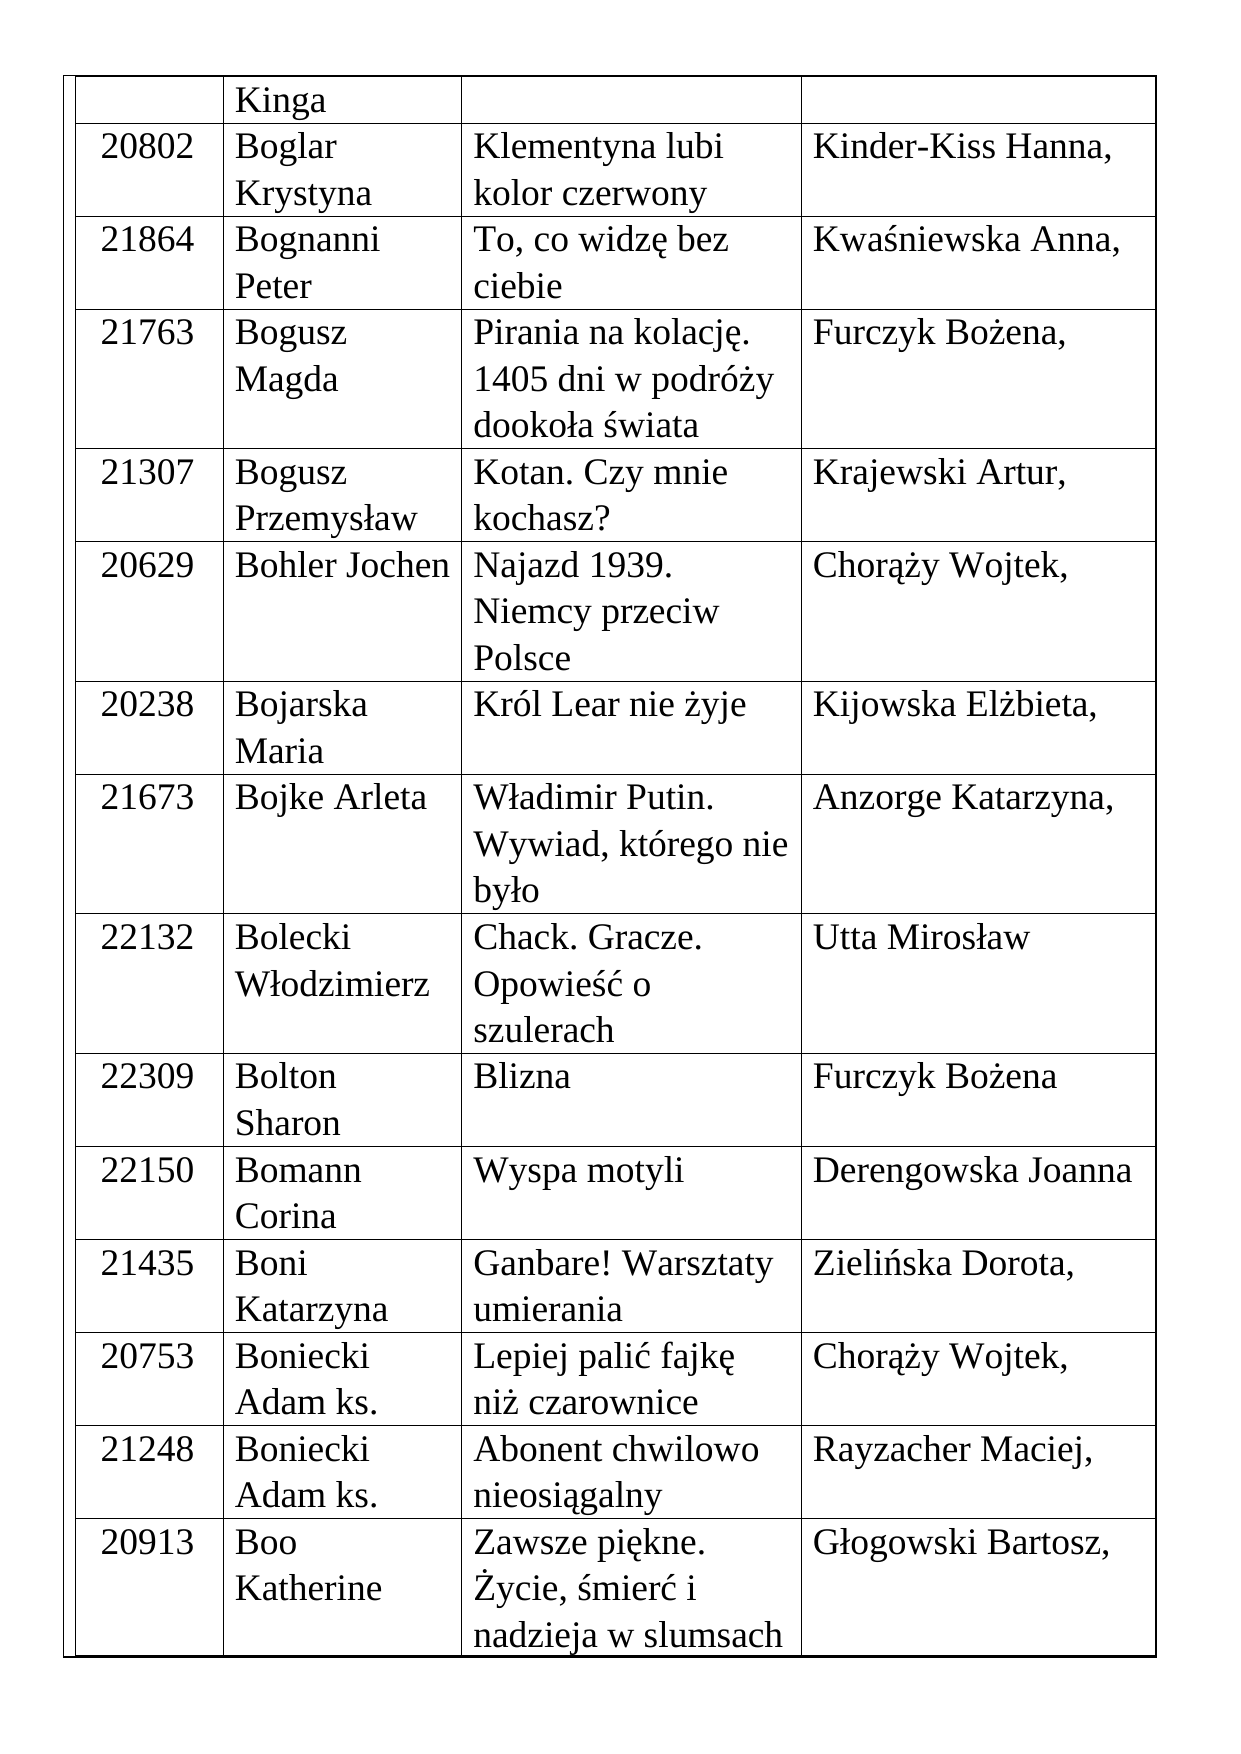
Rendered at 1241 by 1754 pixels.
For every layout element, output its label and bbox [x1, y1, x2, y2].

table_cell [802, 775, 1155, 913]
table_cell [462, 1333, 801, 1425]
table_cell [224, 682, 461, 774]
table_cell [76, 1054, 223, 1146]
table_cell [224, 542, 461, 681]
table_cell [76, 1333, 223, 1425]
table_cell [76, 217, 223, 309]
table_cell [462, 449, 801, 541]
table_cell [76, 1147, 223, 1239]
table_cell [462, 217, 801, 309]
table_cell [76, 914, 223, 1053]
table_cell [224, 1333, 461, 1425]
table_cell [802, 1054, 1155, 1146]
table_cell [462, 77, 801, 123]
table_cell [802, 449, 1155, 541]
table_cell [224, 77, 461, 123]
table_cell [462, 310, 801, 448]
table_cell [224, 914, 461, 1053]
table_cell [462, 1240, 801, 1332]
table_cell [802, 682, 1155, 774]
table_cell [224, 775, 461, 913]
table_cell [224, 1240, 461, 1332]
table_cell [64, 76, 75, 1656]
table_cell [76, 775, 223, 913]
table_cell [224, 217, 461, 309]
table_cell [76, 1240, 223, 1332]
table_cell [462, 542, 801, 681]
table_cell [462, 914, 801, 1053]
table_cell [224, 1054, 461, 1146]
table_cell [224, 124, 461, 216]
table_cell [802, 124, 1155, 216]
table_cell [224, 449, 461, 541]
table_cell [462, 124, 801, 216]
table_cell [462, 1426, 801, 1518]
table_cell [76, 1426, 223, 1518]
table_cell [224, 310, 461, 448]
table_cell [224, 1426, 461, 1518]
table_cell [802, 1519, 1155, 1655]
table_cell [76, 682, 223, 774]
table_cell [224, 1147, 461, 1239]
table_cell [76, 310, 223, 448]
table_cell [802, 914, 1155, 1053]
table_cell [76, 542, 223, 681]
table_cell [224, 1519, 461, 1655]
table_cell [76, 124, 223, 216]
table_cell [462, 1147, 801, 1239]
table_cell [802, 1426, 1155, 1518]
table_cell [462, 1054, 801, 1146]
table_cell [802, 77, 1155, 123]
table_cell [802, 1240, 1155, 1332]
table_cell [462, 682, 801, 774]
table_cell [802, 1147, 1155, 1239]
table_cell [802, 217, 1155, 309]
table_cell [462, 775, 801, 913]
table_cell [462, 1519, 801, 1655]
table_cell [76, 449, 223, 541]
table_cell [76, 1519, 223, 1655]
table_cell [802, 1333, 1155, 1425]
table_cell [802, 310, 1155, 448]
table_cell [76, 77, 223, 123]
table_cell [802, 542, 1155, 681]
